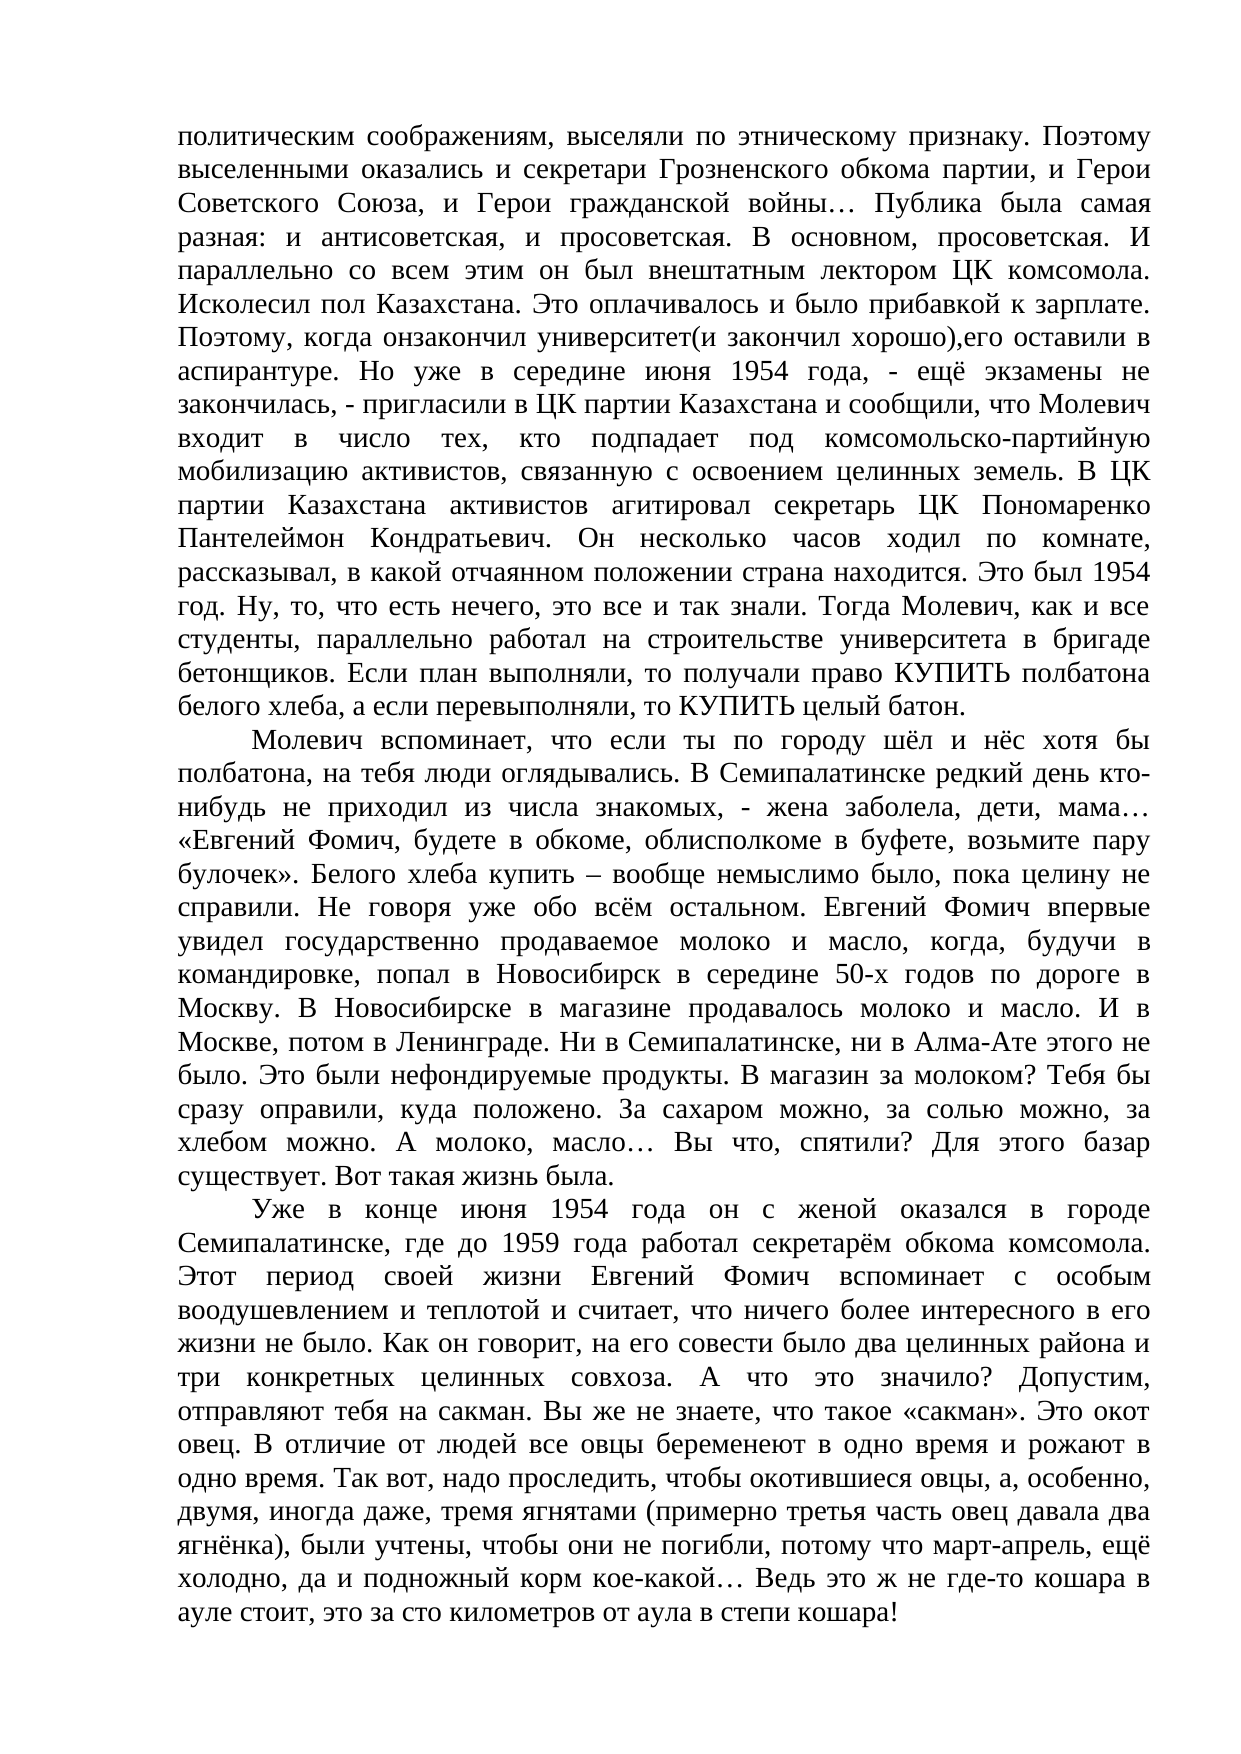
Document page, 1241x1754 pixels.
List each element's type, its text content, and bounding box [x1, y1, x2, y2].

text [177, 118, 1152, 722]
text Молевич вспоминает, что если ты по городу шёл и нёс хотя бы полбатона, на тебя люди оглядывались. В Семипалатинске редкий день кто-нибудь не приходил из числа знакомых, - жена заболела, дети, мама… «Евгений Фомич, будете в обкоме, облисполкоме в буфете, возьмите пару булочек». Белого хлеба купить – вообще немыслимо было, пока целину не справили. Не говоря уже обо всём остальном. Евгений Фомич впервые увидел государственно продаваемое молоко и масло, когда, будучи в командировке, попал в Новосибирск в середине 50-х годов по дороге в Москву. В Новосибирске в магазине продавалось молоко и масло. И в Москве, потом в Ленинграде. Ни в Семипалатинске, ни в Алма-Ате этого не было. Это были нефондируемые продукты. В магазин за молоком? Тебя бы сразу оправили, куда положено. За сахаром можно, за солью можно, за хлебом можно. А молоко, масло… Вы что, спятили? Для этого базар существует. Вот такая жизнь была. [177, 722, 1152, 1191]
text Уже в конце июня 1954 года он с женой оказался в городе Семипалатинске, где до 1959 года работал секретарём обкома комсомола. Этот период своей жизни Евгений Фомич вспоминает с особым воодушевлением и теплотой и считает, что ничего более интересного в его жизни не было. Как он говорит, на его совести было два целинных района и три конкретных целинных совхоза. А что это значило? Допустим, отправляют тебя на сакман. Вы же не знаете, что такое «сакман». Это окот овец. В отличие от людей все овцы беременеют в одно время и рожают в одно время. Так вот, надо проследить, чтобы окотившиеся овцы, а, особенно, двумя, иногда даже, тремя ягнятами (примерно третья часть овец давала два ягнёнка), были учтены, чтобы они не погибли, потому что март-апрель, ещё холодно, да и подножный корм кое-какой… Ведь это ж не где-то кошара в ауле стоит, это за сто километров от аула в степи кошара! [177, 1191, 1152, 1627]
